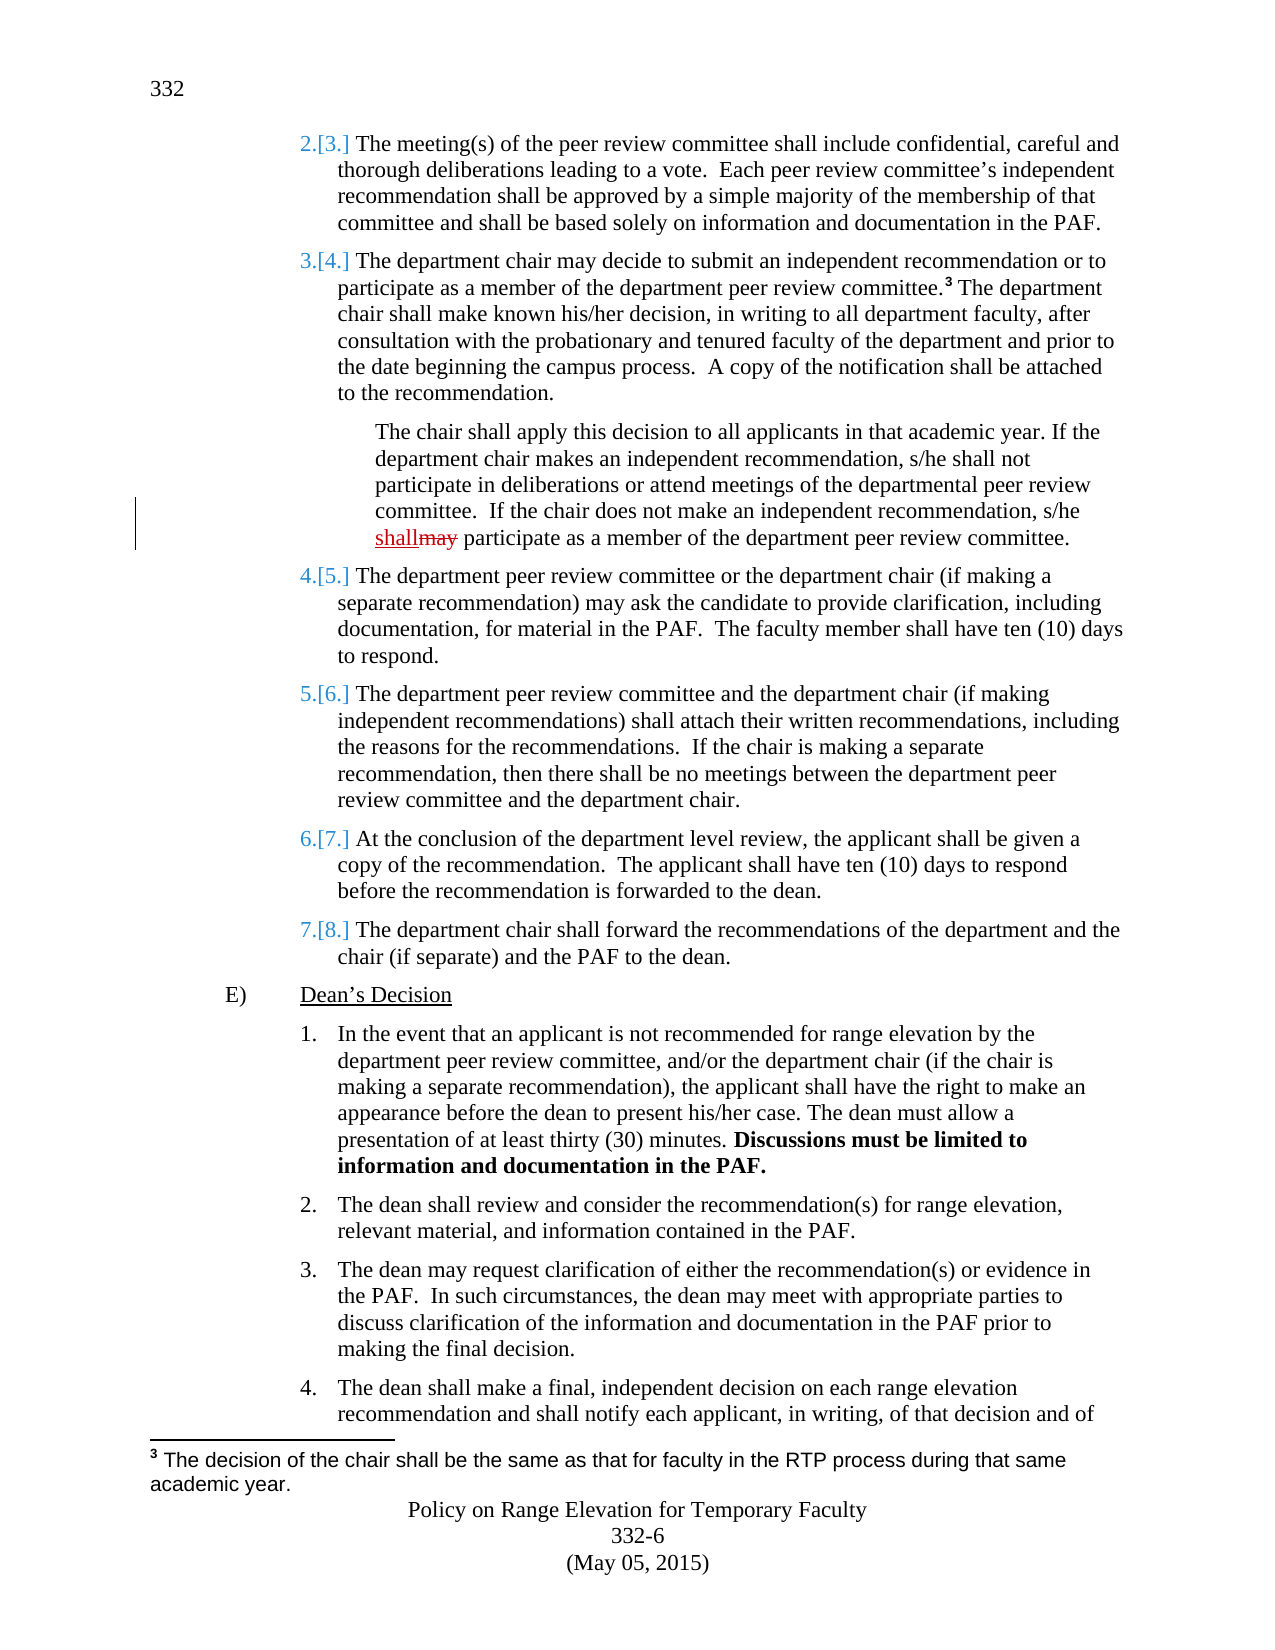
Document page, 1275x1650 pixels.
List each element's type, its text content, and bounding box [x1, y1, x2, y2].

list The department chair may decide to submit an independent recommendation or to participate as a member of the department peer review committee. The department chair shall make known his/her decision, in writing to all department faculty, after consultation with the probationary and tenured faculty of the department and prior to the date beginning the campus process. A copy of the notification shall be attached to the recommendation. [300, 248, 1125, 406]
list In the event that an applicant is not recommended for range elevation by the department peer review committee, and/or the department chair (if the chair is making a separate recommendation), the applicant shall have the right to make an appearance before the dean to present his/her case. The dean must allow a presentation of at least thirty (30) minutes. Discussions must be limited to information and documentation in the PAF. [300, 1020, 1125, 1178]
list At the conclusion of the department level review, the applicant shall be given a copy of the recommendation. The applicant shall have ten (10) days to respond before the recommendation is forwarded to the dean. [300, 825, 1125, 904]
list The dean may request clarification of either the recommendation(s) or evidence in the PAF. In such circumstances, the dean may meet with appropriate parties to discuss clarification of the information and documentation in the PAF prior to making the final decision. [300, 1256, 1125, 1362]
list The meeting(s) of the peer review committee shall include confidential, careful and thorough deliberations leading to a vote. Each peer review committee’s independent recommendation shall be approved by a simple majority of the membership of that committee and shall be based solely on information and documentation in the PAF. [300, 130, 1125, 235]
list The department chair shall forward the recommendations of the department and the chair (if separate) and the PAF to the dean. [300, 916, 1125, 969]
list The department peer review committee and the department chair (if making independent recommendations) shall attach their written recommendations, including the reasons for the recommendations. If the chair is making a separate recommendation, then there shall be no meetings between the department peer review committee and the department chair. [300, 681, 1125, 812]
text E) Dean’s Decision [225, 982, 1125, 1008]
list The department peer review committee or the department chair (if making a separate recommendation) may ask the candidate to provide clarification, including documentation, for material in the PAF. The faculty member shall have ten (10) days to respond. [300, 563, 1125, 668]
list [300, 1374, 1125, 1427]
list The dean shall review and consider the recommendation(s) for range elevation, relevant material, and information contained in the PAF. [300, 1191, 1125, 1244]
text The chair shall apply this decision to all applicants in that academic year. If the department chair makes an independent recommendation, s/he shall not participate in deliberations or attend meetings of the departmental peer review committee. If the chair does not make an independent recommendation, s/he participate as a member of the department peer review committee. [375, 418, 1125, 550]
